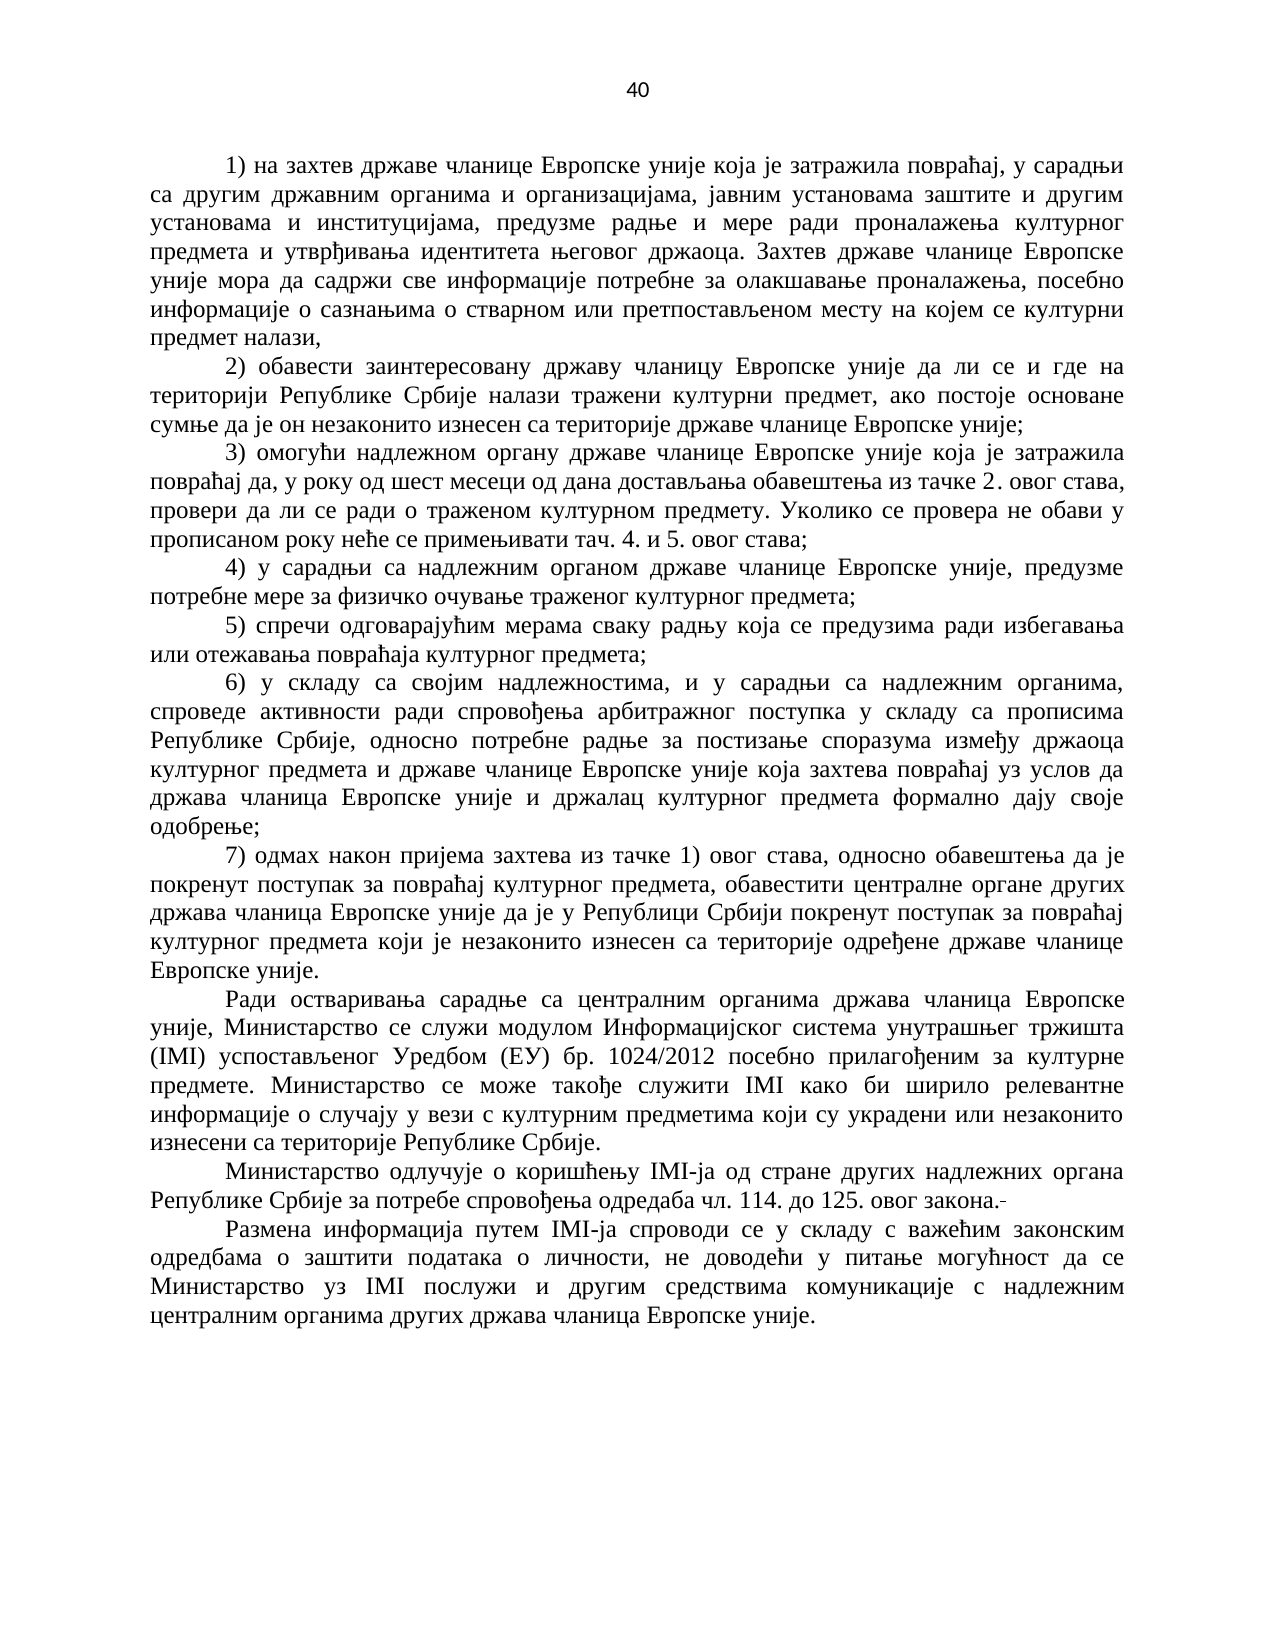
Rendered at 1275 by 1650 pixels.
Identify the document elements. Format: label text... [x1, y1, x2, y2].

text 4) у сарадњи са надлежним органом државе чланице Европске уније, предузме потребне мере за физичко очување траженог културног предмета; [150, 552, 1125, 610]
text Ради остваривања сарадње са централним органима држава чланица Европске уније, Министарство се служи модулом Информацијског система унутрашњег тржишта (IMI) успостављеног Уредбом (ЕУ) бр. 1024/2012 посебно прилагођеним за културне предмете. Министарство се може такође служити IMI како би ширило релевантне информације о случају у вези с културним предметима који су украдени или незаконито изнесени са територије Републике Србије. [150, 984, 1125, 1156]
text 5) спречи одговарајућим мерама сваку радњу која се предузима ради избегавања или отежавања повраћаја културног предмета; [150, 610, 1125, 667]
text 2) обавести заинтересовану државу чланицу Европске уније да ли се и где на територији Републике Србије налази тражени културни предмет, ако постоје основане сумње да је он незаконито изнесен са територије државе чланице Европске уније; [150, 351, 1125, 437]
text Министарство одлучује о коришћењу IMI-ја од стране других надлежних органа Републике Србије за потребе спровођења одредаба чл. 114. до 125. овог закона. [150, 1156, 1125, 1214]
text 6) у складу са својим надлежностима, и у сарадњи са надлежним органима, спроведе активности ради спровођења арбитражног поступка у складу са прописима Републике Србије, односно потребне радње за постизање споразума између држаоца културног предмета и државе чланице Европске уније која захтева повраћај уз услов да држава чланица Европске уније и држалац културног предмета формално дају своје одобрење; [150, 667, 1125, 840]
text 7) одмах након пријема захтева из тачке 1) овог става, односно обавештења да је покренут поступак за повраћај културног предмета, обавестити централне органе других држава чланица Европске уније да је у Републици Србији покренут поступак за повраћај културног предмета који је незаконито изнесен са територије одређене државе чланице Европске уније. [150, 840, 1125, 984]
text 1) на захтев државе чланице Европске уније која је затражила повраћај, у сарадњи са другим државним органима и организацијама, јавним установама заштите и другим установама и институцијама, предузме радње и мере ради проналажења културног предмета и утврђивања идентитета његовог држаоца. Захтев државе чланице Европске уније мора да садржи све информације потребне за олакшавање проналажења, посебно информације о сазнањима о стварном или претпостављеном месту на којем се културни предмет налази, [150, 150, 1125, 351]
text 3) омогући надлежном органу државе чланице Европске уније која је затражила повраћај да, у року од шест месеци од дана достављања обавештења из тачке 2. овог става, провери да ли се ради о траженом културном предмету. Уколико се провера не обави у прописаном року неће се примењивати тач. 4. и 5. овог става; [150, 437, 1125, 552]
text Размена информација путем IMI-ја спроводи се у складу с важећим законским одредбама о заштити података о личности, не доводећи у питање могућност да се Министарство уз IMI послужи и другим средствима комуникације с надлежним централним органима других држава чланица Европске уније. [150, 1214, 1125, 1329]
